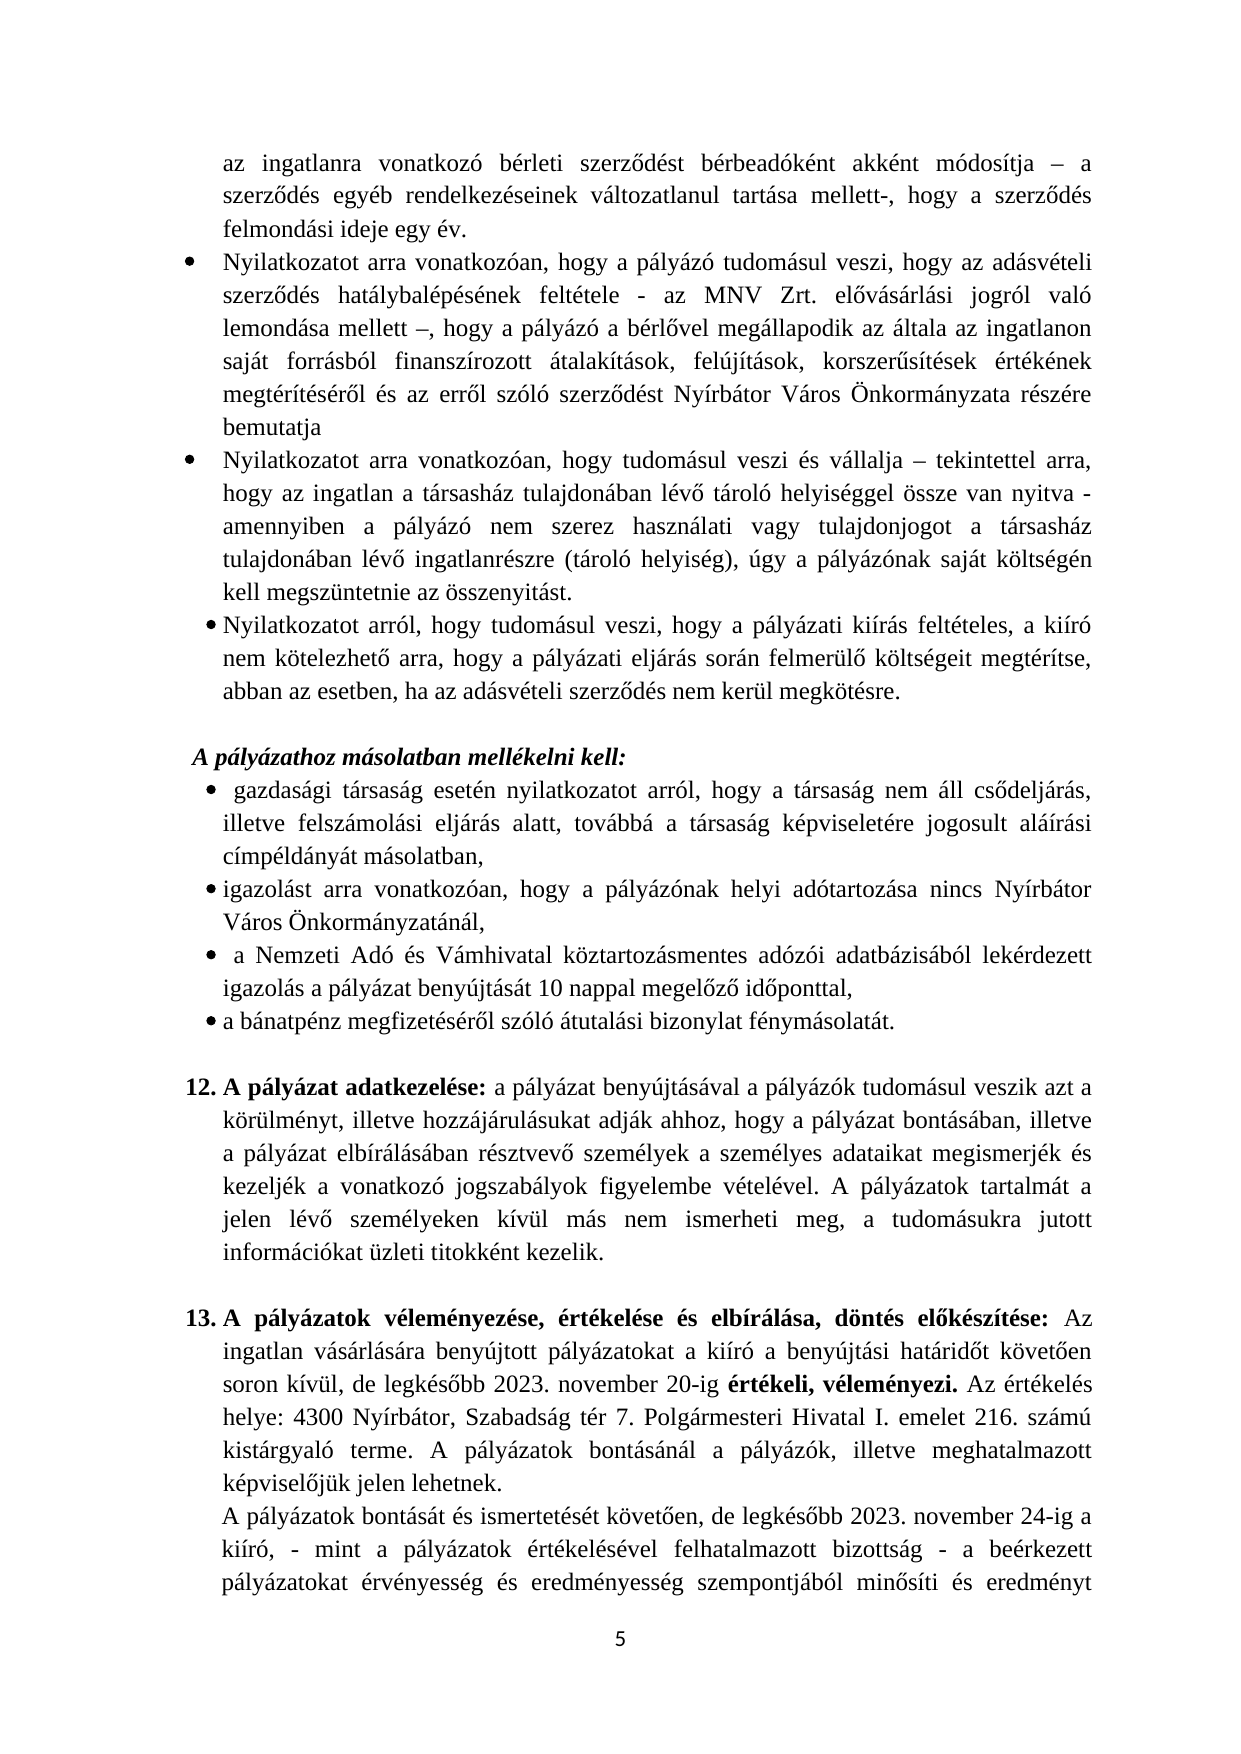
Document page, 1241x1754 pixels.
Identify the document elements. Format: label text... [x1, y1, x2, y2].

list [207, 148, 1093, 242]
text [221, 1501, 1093, 1596]
list A pályázat adatkezelése: a pályázat benyújtásával a pályázók tudomásul veszik azt a körülményt, illetve hozzájárulásukat adják ahhoz, hogy a pályázat bontásában, illetve a pályázat elbírálásában résztvevő személyek a személyes adataikat megismerjék és kezeljék a vonatkozó jogszabályok figyelembe vételével. A pályázatok tartalmát a jelen lévő személyeken kívül más nem ismerheti meg, a tudomásukra jutott információkat üzleti titokként kezelik. [185, 1072, 1093, 1266]
list Nyilatkozatot arra vonatkozóan, hogy tudomásul veszi és vállalja – tekintettel arra, hogy az ingatlan a társasház tulajdonában lévő tároló helyiséggel össze van nyitva - amennyiben a pályázó nem szerez használati vagy tulajdonjogot a társasház tulajdonában lévő ingatlanrészre (tároló helyiség), úgy a pályázónak saját költségén kell megszüntetnie az összenyitást. [185, 445, 1093, 606]
text A pályázathoz másolatban mellékelni kell: [192, 742, 1093, 771]
list Nyilatkozatot arról, hogy tudomásul veszi, hogy a pályázati kiírás feltételes, a kiíró nem kötelezhető arra, hogy a pályázati eljárás során felmerülő költségeit megtérítse, abban az esetben, ha az adásvételi szerződés nem kerül megkötésre. [207, 610, 1093, 705]
list a Nemzeti Adó és Vámhivatal köztartozásmentes adózói adatbázisából lekérdezett igazolás a pályázat benyújtását 10 nappal megelőző időponttal, [207, 940, 1093, 1002]
list A pályázatok véleményezése, értékelése és elbírálása, döntés előkészítése: Az ingatlan vásárlására benyújtott pályázatokat a kiíró a benyújtási határidőt követően soron kívül, de legkésőbb 2023. november 20-ig értékeli, véleményezi. Az értékelés helye: 4300 Nyírbátor, Szabadság tér 7. Polgármesteri Hivatal I. emelet 216. számú kistárgyaló terme. A pályázatok bontásánál a pályázók, illetve meghatalmazott képviselőjük jelen lehetnek. [185, 1303, 1093, 1497]
list gazdasági társaság esetén nyilatkozatot arról, hogy a társaság nem áll csődeljárás, illetve felszámolási eljárás alatt, továbbá a társaság képviseletére jogosult aláírási címpéldányát másolatban, [207, 775, 1093, 870]
list Nyilatkozatot arra vonatkozóan, hogy a pályázó tudomásul veszi, hogy az adásvételi szerződés hatálybalépésének feltétele - az MNV Zrt. elővásárlási jogról való lemondása mellett –, hogy a pályázó a bérlővel megállapodik az általa az ingatlanon saját forrásból finanszírozott átalakítások, felújítások, korszerűsítések értékének megtérítéséről és az erről szóló szerződést Nyírbátor Város Önkormányzata részére bemutatja [185, 247, 1093, 441]
list igazolást arra vonatkozóan, hogy a pályázónak helyi adótartozása nincs Nyírbátor Város Önkormányzatánál, [207, 874, 1093, 936]
list a bánatpénz megfizetéséről szóló átutalási bizonylat fénymásolatát. [207, 1006, 1093, 1035]
